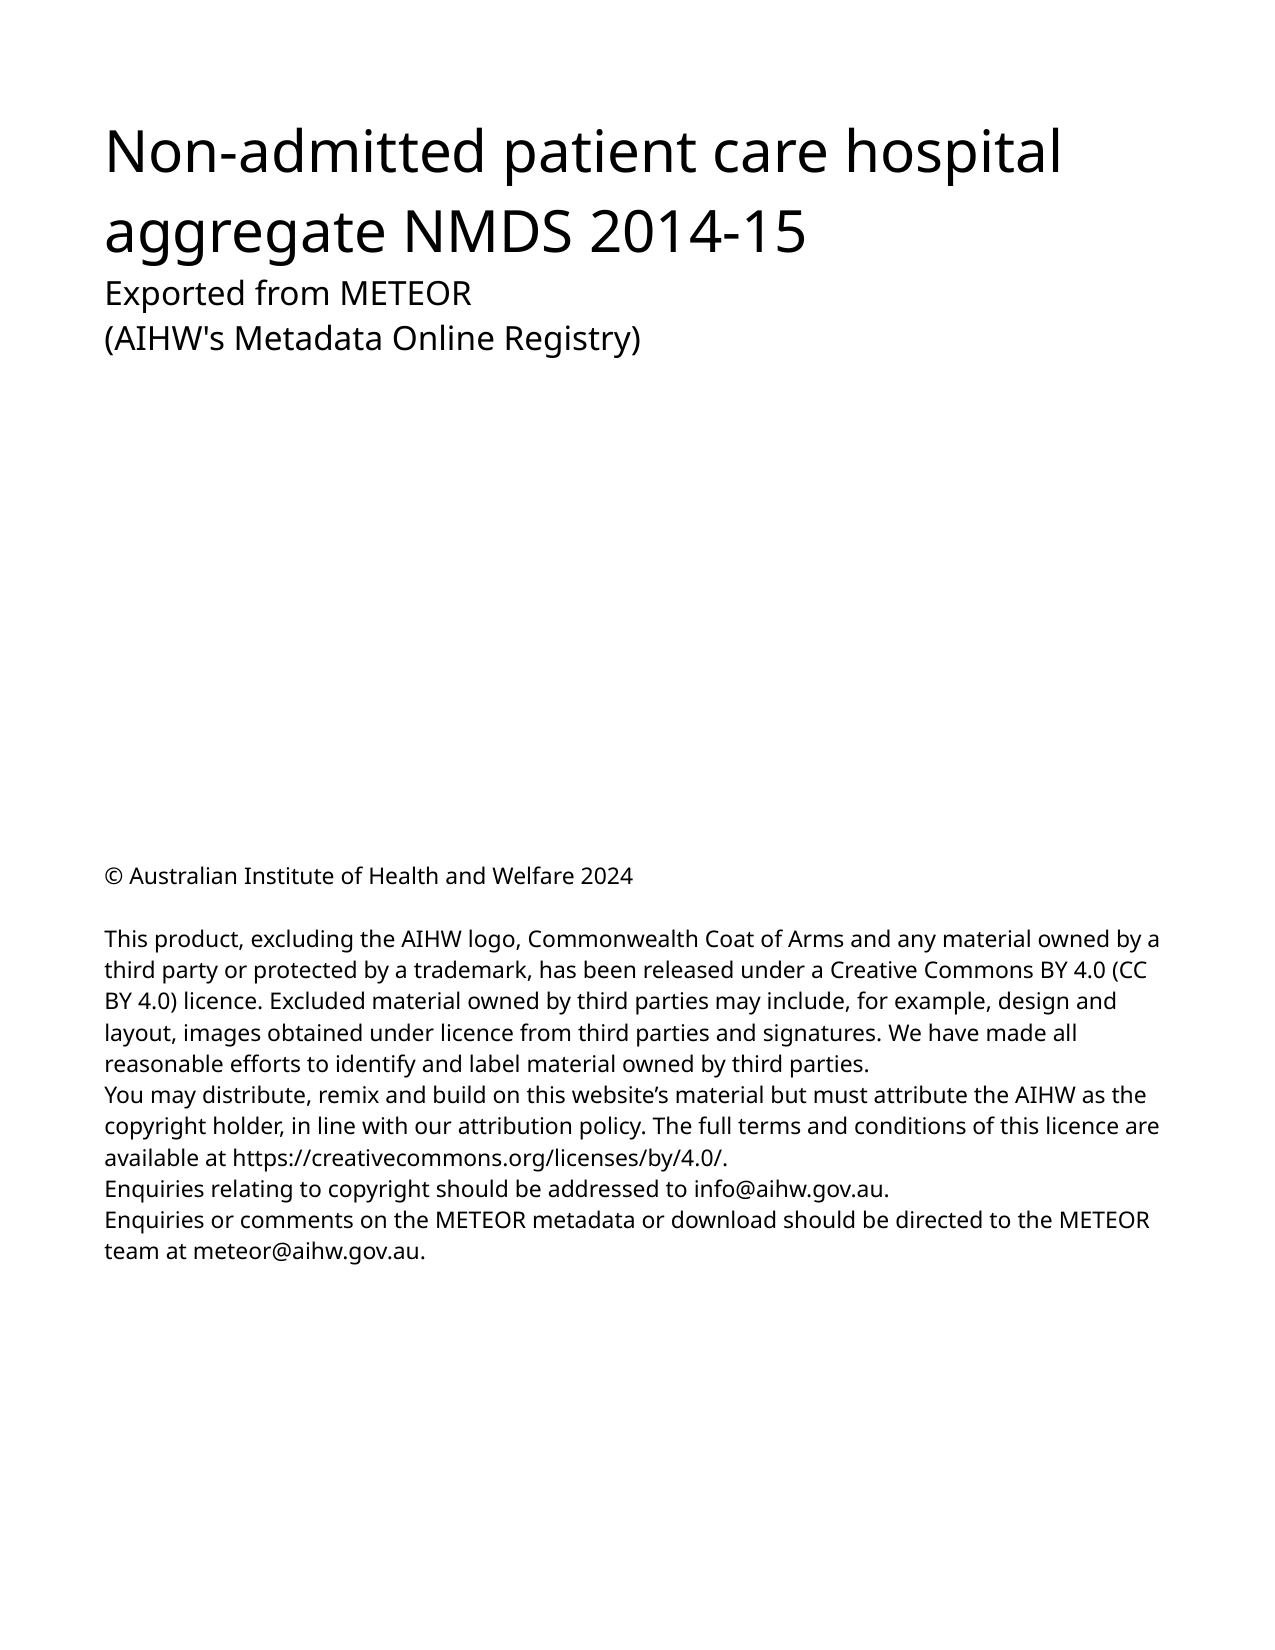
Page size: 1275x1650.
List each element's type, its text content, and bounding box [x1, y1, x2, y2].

text You may distribute, remix and build on this website’s material but must attribute the AIHW as the copyright holder, in line with our attribution policy. The full terms and conditions of this licence are available at https://creativecommons.org/licenses/by/4.0/. [104, 1079, 1171, 1173]
text Enquiries or comments on the METEOR metadata or download should be directed to the METEOR team at meteor@aihw.gov.au. [104, 1204, 1171, 1266]
text Enquiries relating to copyright should be addressed to info@aihw.gov.au. [104, 1173, 1171, 1204]
subtitle (AIHW's Metadata Online Registry) [104, 315, 1171, 360]
subtitle Exported from METEOR [104, 269, 1171, 315]
text This product, excluding the AIHW logo, Commonwealth Coat of Arms and any material owned by a third party or protected by a trademark, has been released under a Creative Commons BY 4.0 (CC BY 4.0) licence. Excluded material owned by third parties may include, for example, design and layout, images obtained under licence from third parties and signatures. We have made all reasonable efforts to identify and label material owned by third parties. [104, 923, 1171, 1079]
title Non-admitted patient care hospital aggregate NMDS 2014-15 [104, 110, 1171, 269]
text © Australian Institute of Health and Welfare 2024 [104, 860, 1171, 891]
